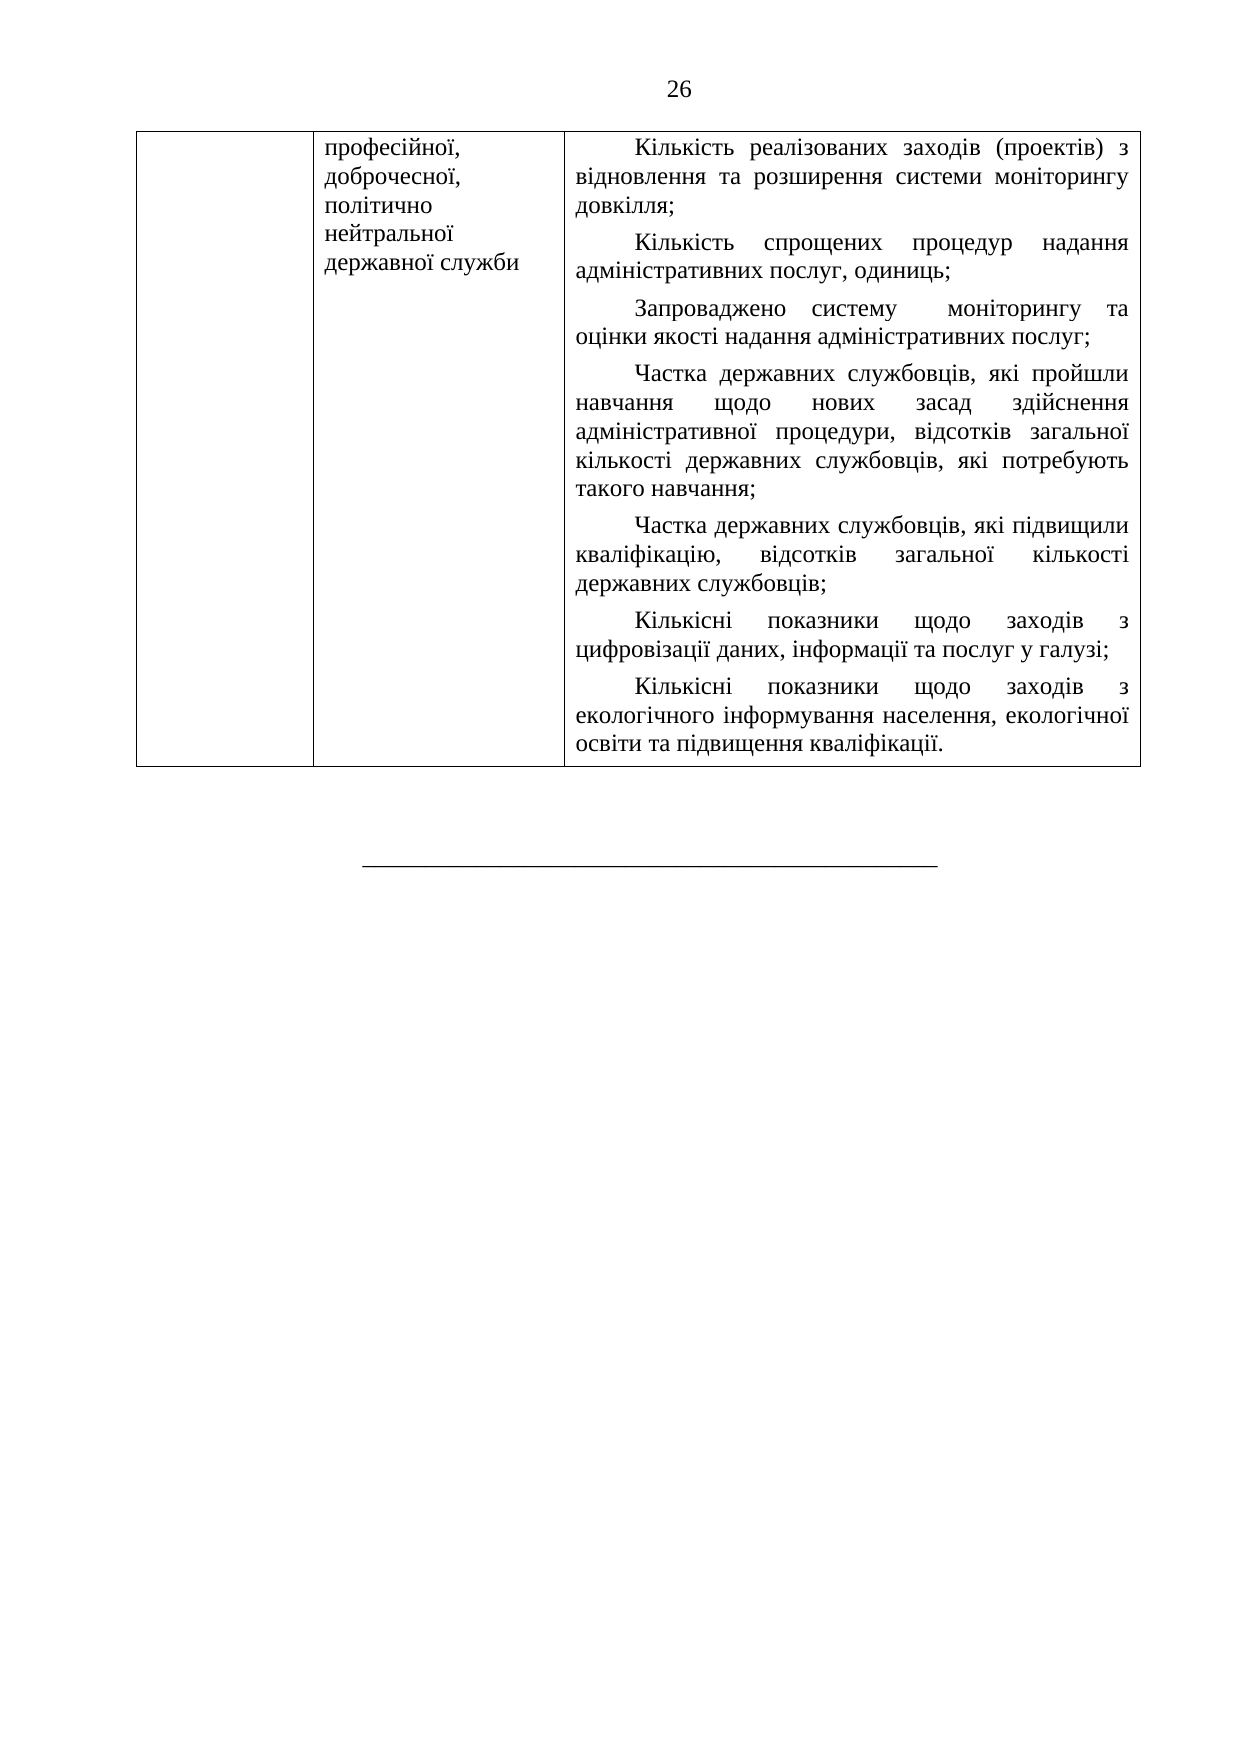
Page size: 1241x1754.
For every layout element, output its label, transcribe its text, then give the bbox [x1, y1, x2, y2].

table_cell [565, 132, 1140, 766]
text ______________________________________________ [148, 841, 1152, 869]
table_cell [314, 132, 564, 766]
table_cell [137, 132, 313, 766]
